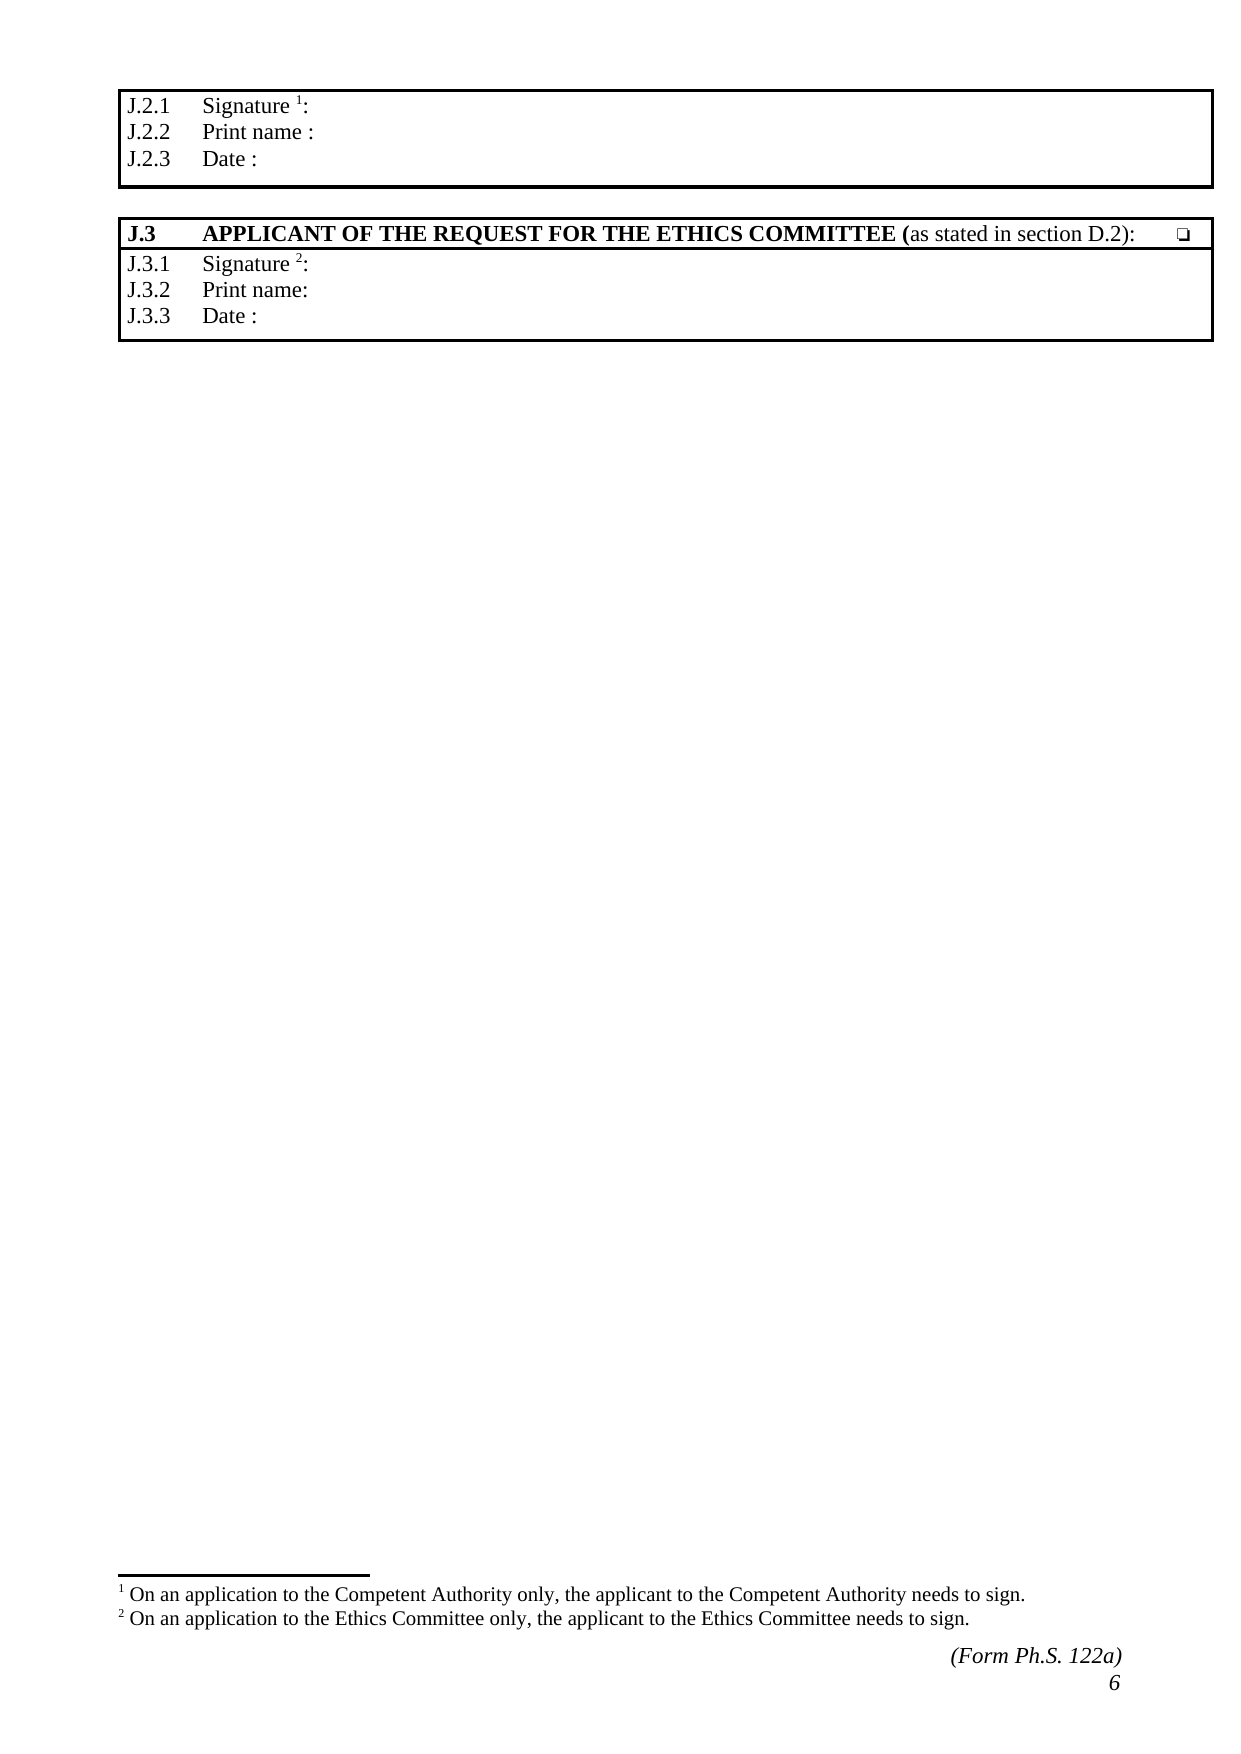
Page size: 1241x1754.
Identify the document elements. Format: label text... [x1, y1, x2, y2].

table_cell Signature : Print name: Date : [121, 250, 1211, 338]
table_cell Signature : Print name : Date : [121, 92, 1211, 185]
table_header APPLICANT OF THE REQUEST FOR THE ETHICS COMMITTEE (as stated in section D.2): [121, 220, 1211, 247]
